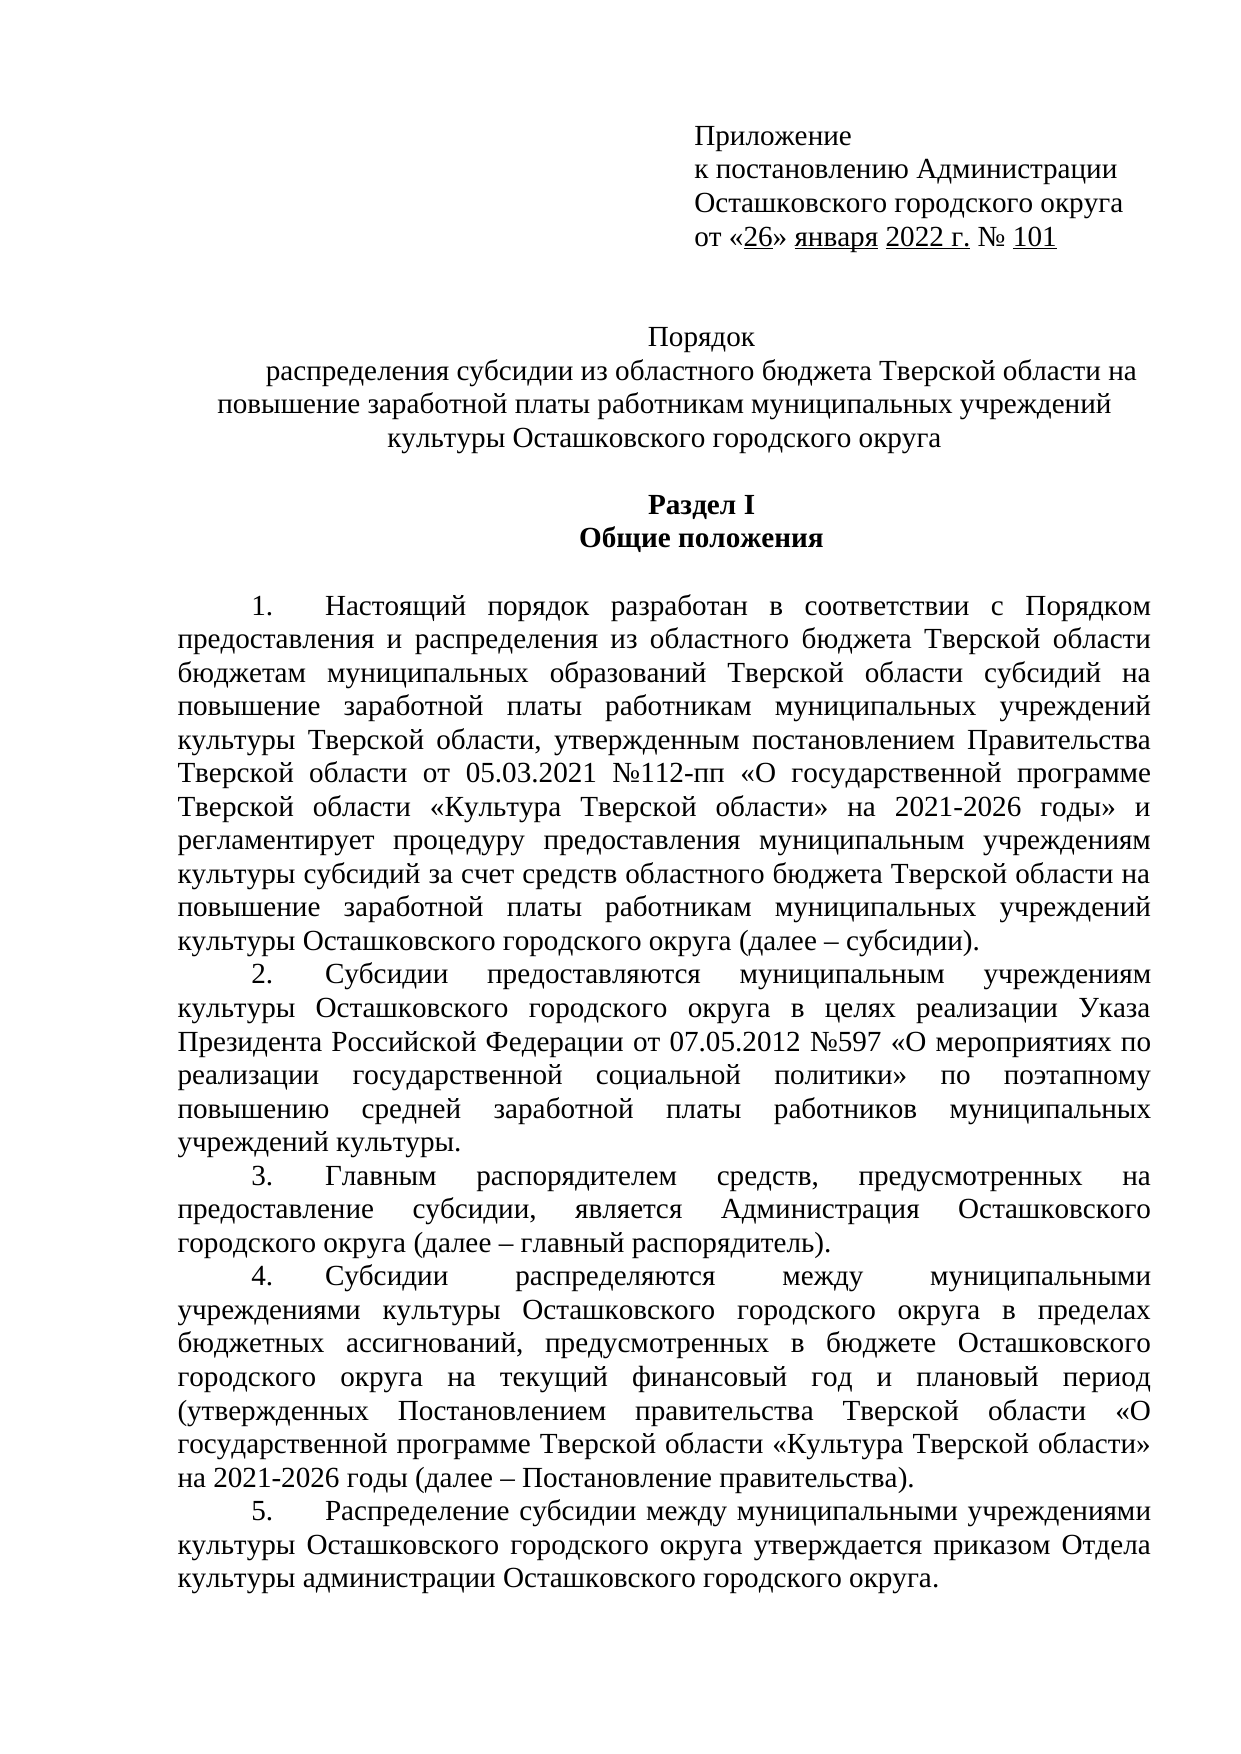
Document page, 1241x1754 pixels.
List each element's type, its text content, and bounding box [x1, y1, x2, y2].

text распределения субсидии из областного бюджета Тверской области на повышение заработной платы работникам муниципальных учреждений культуры Осташковского городского округа [177, 353, 1152, 453]
list Субсидии предоставляются муниципальным учреждениям культуры Осташковского городского округа в целях реализации Указа Президента Российской Федерации от 07.05.2012 №597 «О мероприятиях по реализации государственной социальной политики» по поэтапному повышению средней заработной платы работников муниципальных учреждений культуры. [177, 957, 1152, 1158]
text к постановлению Администрации Осташковского городского округа [694, 152, 1152, 219]
list Главным распорядителем средств, предусмотренных на предоставление субсидии, является Администрация Осташковского городского округа (далее – главный распорядитель). [177, 1158, 1152, 1258]
list Распределение субсидии между муниципальными учреждениями культуры Осташковского городского округа утверждается приказом Отдела культуры администрации Осташковского городского округа. [177, 1493, 1152, 1594]
text Порядок [177, 319, 1152, 353]
text от «26» января 2022 г. № 101 [694, 219, 1152, 252]
text Приложение [694, 118, 1152, 152]
text Раздел I [177, 487, 1152, 521]
list Настоящий порядок разработан в соответствии с Порядком предоставления и распределения из областного бюджета Тверской области бюджетам муниципальных образований Тверской области субсидий на повышение заработной платы работникам муниципальных учреждений культуры Тверской области, утвержденным постановлением Правительства Тверской области от 05.03.2021 №112-пп «О государственной программе Тверской области «Культура Тверской области» на 2021-2026 годы» и регламентирует процедуру предоставления муниципальным учреждениям культуры субсидий за счет средств областного бюджета Тверской области на повышение заработной платы работникам муниципальных учреждений культуры Осташковского городского округа (далее – субсидии). [177, 588, 1152, 957]
list Субсидии распределяются между муниципальными учреждениями культуры Осташковского городского округа в пределах бюджетных ассигнований, предусмотренных в бюджете Осташковского городского округа на текущий финансовый год и плановый период (утвержденных Постановлением правительства Тверской области «О государственной программе Тверской области «Культура Тверской области» на 2021-2026 годы (далее – Постановление правительства). [177, 1258, 1152, 1493]
text Общие положения [177, 521, 1152, 554]
